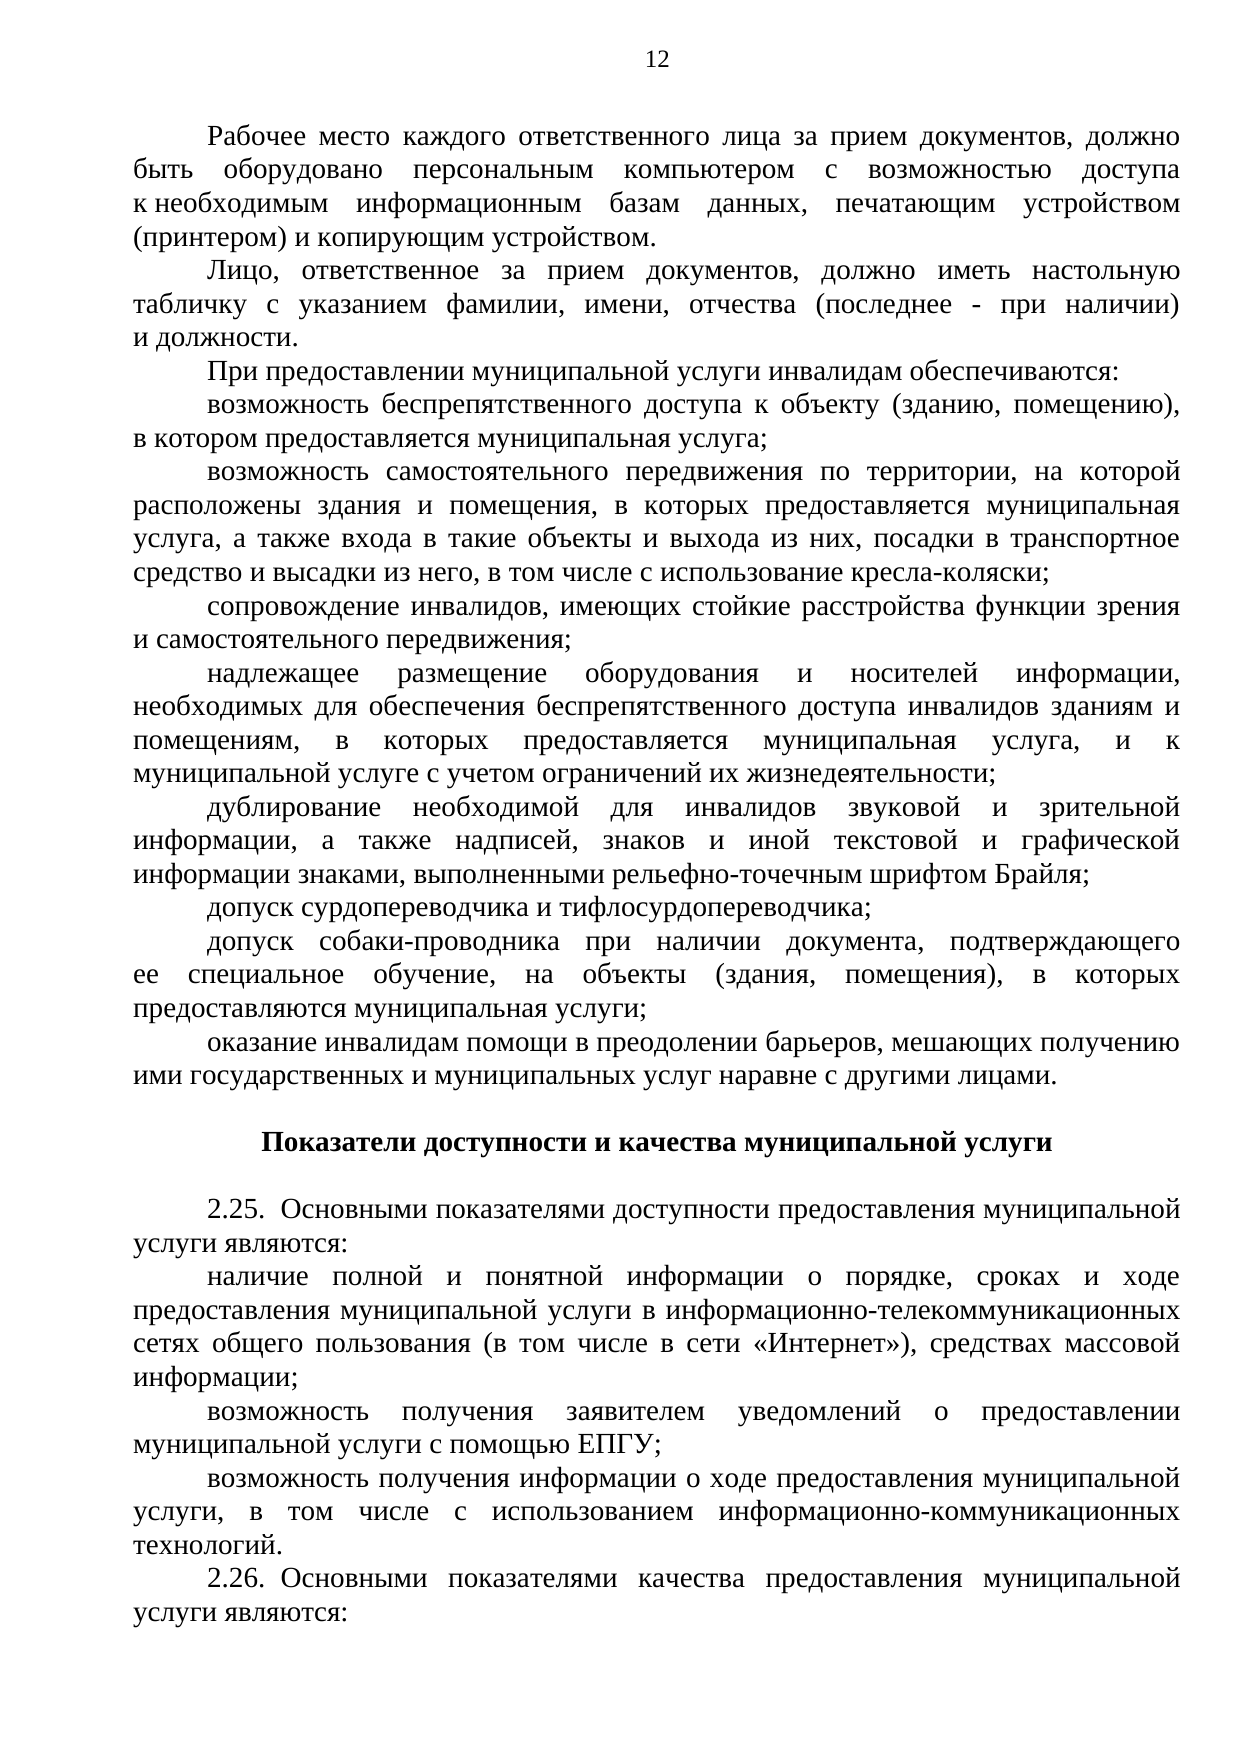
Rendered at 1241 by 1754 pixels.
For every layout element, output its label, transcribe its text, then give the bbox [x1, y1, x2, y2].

text дублирование необходимой для инвалидов звуковой и зрительной информации, а также надписей, знаков и иной текстовой и графической информации знаками, выполненными рельефно-точечным шрифтом Брайля; [133, 789, 1181, 889]
text При предоставлении муниципальной услуги инвалидам обеспечиваются: [133, 353, 1181, 386]
text надлежащее размещение оборудования и носителей информации, необходимых для обеспечения беспрепятственного доступа инвалидов зданиям и помещениям, в которых предоставляется муниципальная услуга, и к муниципальной услуге с учетом ограничений их жизнедеятельности; [133, 655, 1181, 789]
text допуск собаки-проводника при наличии документа, подтверждающего ее специальное обучение, на объекты (здания, помещения), в которых предоставляются муниципальная услуги; [133, 923, 1181, 1024]
text наличие полной и понятной информации о порядке, сроках и ходе предоставления муниципальной услуги в информационно-телекоммуникационных сетях общего пользования (в том числе в сети «Интернет»), средствах массовой информации; [133, 1258, 1181, 1393]
text возможность беспрепятственного доступа к объекту (зданию, помещению), в котором предоставляется муниципальная услуга; [133, 386, 1181, 453]
text оказание инвалидам помощи в преодолении барьеров, мешающих получению ими государственных и муниципальных услуг наравне с другими лицами. [133, 1024, 1181, 1091]
text Лицо, ответственное за прием документов, должно иметь настольную табличку с указанием фамилии, имени, отчества (последнее - при наличии) и должности. [133, 252, 1181, 353]
list Основными показателями качества предоставления муниципальной услуги являются: [133, 1560, 1181, 1627]
list Основными показателями доступности предоставления муниципальной услуги являются: [133, 1191, 1181, 1258]
text сопровождение инвалидов, имеющих стойкие расстройства функции зрения и самостоятельного передвижения; [133, 588, 1181, 655]
text Показатели доступности и качества муниципальной услуги [133, 1124, 1181, 1158]
text Рабочее место каждого ответственного лица за прием документов, должно быть оборудовано персональным компьютером с возможностью доступа к необходимым информационным базам данных, печатающим устройством (принтером) и копирующим устройством. [133, 118, 1181, 252]
text возможность получения информации о ходе предоставления муниципальной услуги, в том числе с использованием информационно-коммуникационных технологий. [133, 1460, 1181, 1560]
text возможность получения заявителем уведомлений о предоставлении муниципальной услуги с помощью ЕПГУ; [133, 1393, 1181, 1460]
text возможность самостоятельного передвижения по территории, на которой расположены здания и помещения, в которых предоставляется муниципальная услуга, а также входа в такие объекты и выхода из них, посадки в транспортное средство и высадки из него, в том числе с использование кресла-коляски; [133, 453, 1181, 588]
text допуск сурдопереводчика и тифлосурдопереводчика; [133, 889, 1181, 923]
